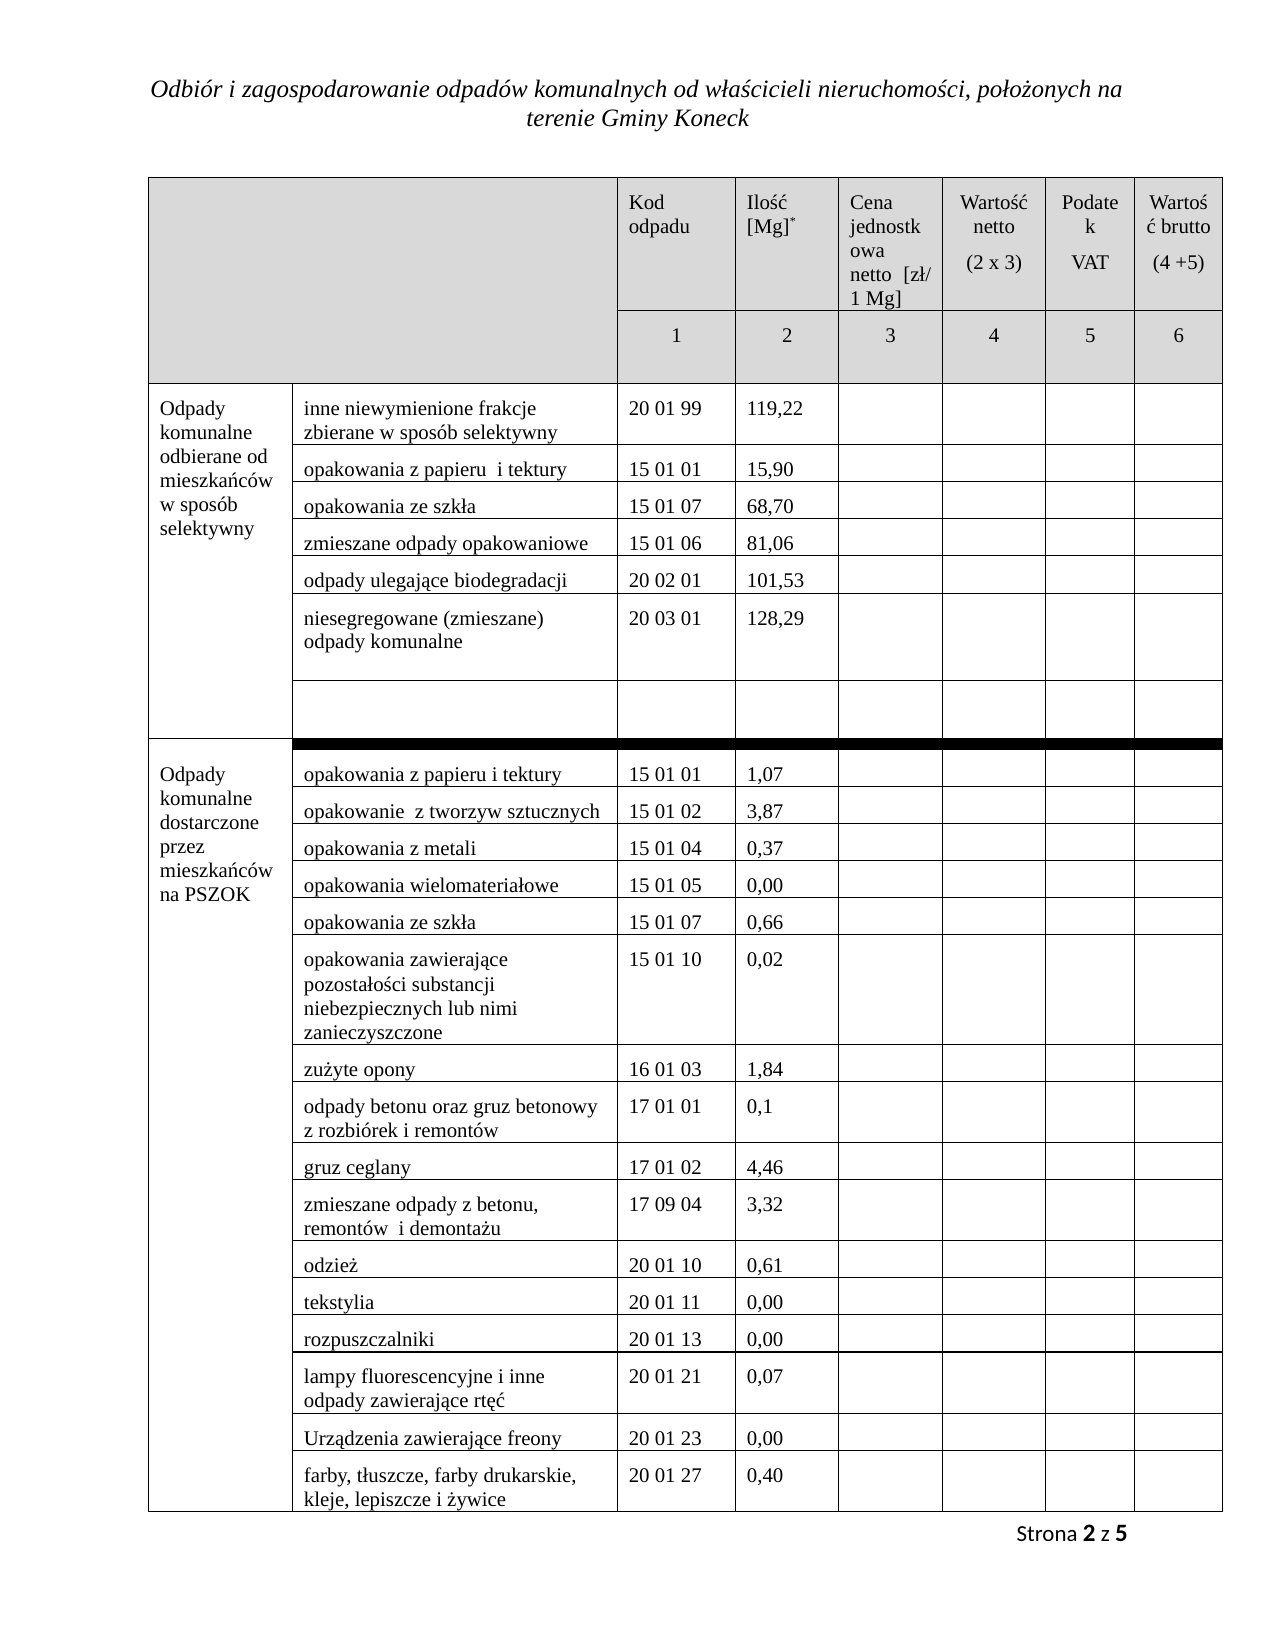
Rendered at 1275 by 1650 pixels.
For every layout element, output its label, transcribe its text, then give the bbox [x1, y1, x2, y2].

table_cell [943, 594, 1045, 680]
table_cell [1135, 556, 1222, 592]
table_cell [1135, 445, 1222, 481]
table_cell [839, 681, 942, 737]
table_cell zmieszane odpady z betonu, remontów i demontażu [293, 1180, 617, 1240]
table_cell [1046, 935, 1134, 1044]
table_cell Urządzenia zawierające freony [293, 1414, 617, 1449]
table_cell opakowania wielomateriałowe [293, 861, 617, 897]
table_cell [839, 1278, 942, 1314]
table_cell [839, 1414, 942, 1449]
table_cell [839, 1241, 942, 1277]
table_cell [943, 1278, 1045, 1314]
table_cell 17 09 04 [618, 1180, 735, 1240]
table_cell [1046, 1143, 1134, 1179]
table_cell [1135, 861, 1222, 897]
table_cell odpady ulegające biodegradacji [293, 556, 617, 592]
table_cell [736, 681, 838, 737]
table_cell [1046, 519, 1134, 555]
table_cell 15 01 04 [618, 824, 735, 860]
table_cell [1046, 556, 1134, 592]
table_cell [839, 1143, 942, 1179]
table_cell 68,70 [736, 482, 838, 518]
table_cell [1046, 594, 1134, 680]
table_cell [839, 935, 942, 1044]
table_cell [1046, 681, 1134, 737]
table_cell [1135, 482, 1222, 518]
table_cell [1135, 898, 1222, 934]
table_cell Odpady komunalne odbierane od mieszkańców w sposób selektywny [149, 384, 292, 737]
table_cell [1135, 1241, 1222, 1277]
table_cell [839, 594, 942, 680]
table_cell zmieszane odpady opakowaniowe [293, 519, 617, 555]
table_cell [943, 482, 1045, 518]
table_cell [1046, 384, 1134, 444]
table_cell [839, 1082, 942, 1142]
table_cell [943, 1451, 1045, 1511]
table_cell 20 01 13 [618, 1315, 735, 1351]
table_cell 0,02 [736, 935, 838, 1044]
table_cell 119,22 [736, 384, 838, 444]
table_cell [1135, 750, 1222, 786]
table_cell 15 01 07 [618, 898, 735, 934]
table_cell opakowania ze szkła [293, 482, 617, 518]
table_header Cena jednostkowa netto [zł/ 1 Mg] [839, 178, 942, 310]
table_cell [839, 898, 942, 934]
table_cell [943, 1315, 1045, 1351]
table_cell [1135, 824, 1222, 860]
table_cell 15 01 06 [618, 519, 735, 555]
table_cell [839, 384, 942, 444]
table_cell [839, 861, 942, 897]
table_cell [1135, 1353, 1222, 1412]
table_cell 1,84 [736, 1045, 838, 1081]
table_cell 20 01 21 [618, 1353, 735, 1412]
table_header Ilość [Mg]* [736, 178, 838, 310]
table_cell 15 01 01 [618, 750, 735, 786]
table_cell 20 01 10 [618, 1241, 735, 1277]
table_cell 1 [618, 311, 735, 383]
table_cell 0,00 [736, 861, 838, 897]
table_cell 6 [1135, 311, 1222, 383]
table_cell [943, 898, 1045, 934]
table_cell opakowania z metali [293, 824, 617, 860]
table_cell 15 01 02 [618, 787, 735, 823]
table_cell 15 01 01 [618, 445, 735, 481]
table_cell 20 01 27 [618, 1451, 735, 1511]
table_cell 15 01 07 [618, 482, 735, 518]
table_cell odzież [293, 1241, 617, 1277]
table_cell opakowania z papieru i tektury [293, 750, 617, 786]
table_cell [943, 1353, 1045, 1412]
table_cell [1046, 1278, 1134, 1314]
table_cell [1135, 1278, 1222, 1314]
table_cell [1135, 681, 1222, 737]
table_cell [943, 750, 1045, 786]
table_cell 15 01 10 [618, 935, 735, 1044]
table_cell [943, 935, 1045, 1044]
table_cell [1046, 482, 1134, 518]
table_cell [293, 681, 617, 737]
table_cell [1046, 1353, 1134, 1412]
table_cell [1135, 1143, 1222, 1179]
table_cell 0,00 [736, 1315, 838, 1351]
table_cell [1046, 1315, 1134, 1351]
table_cell [943, 445, 1045, 481]
table_cell 3 [839, 311, 942, 383]
table_cell 15 01 05 [618, 861, 735, 897]
table_cell 0,00 [736, 1278, 838, 1314]
table_cell lampy fluorescencyjne i inne odpady zawierające rtęć [293, 1353, 617, 1412]
table_cell [1046, 445, 1134, 481]
table_cell 101,53 [736, 556, 838, 592]
table_cell 16 01 03 [618, 1045, 735, 1081]
table_cell 0,40 [736, 1451, 838, 1511]
table_cell [943, 1045, 1045, 1081]
table_cell [1046, 861, 1134, 897]
table_cell [1046, 1180, 1134, 1240]
table_cell [1046, 1045, 1134, 1081]
table_cell 20 02 01 [618, 556, 735, 592]
table_cell tekstylia [293, 1278, 617, 1314]
table_cell rozpuszczalniki [293, 1315, 617, 1351]
table_cell 0,66 [736, 898, 838, 934]
table_cell 20 01 11 [618, 1278, 735, 1314]
table_cell 81,06 [736, 519, 838, 555]
table_cell [943, 1241, 1045, 1277]
table_header [149, 178, 617, 383]
table_cell 2 [736, 311, 838, 383]
table_header Wartość brutto (4 +5) [1135, 178, 1222, 310]
table_cell [1135, 1082, 1222, 1142]
table_cell [1046, 1414, 1134, 1449]
table_cell odpady betonu oraz gruz betonowy z rozbiórek i remontów [293, 1082, 617, 1142]
table_cell 0,1 [736, 1082, 838, 1142]
table_cell [839, 787, 942, 823]
table_cell [839, 482, 942, 518]
table_cell 20 01 23 [618, 1414, 735, 1449]
table_cell [1046, 898, 1134, 934]
table_cell [839, 1045, 942, 1081]
table_cell [1135, 1451, 1222, 1511]
table_cell 3,87 [736, 787, 838, 823]
table_cell 5 [1046, 311, 1134, 383]
table_cell [943, 681, 1045, 737]
table_cell 1,07 [736, 750, 838, 786]
table_header Kod odpadu [618, 178, 735, 310]
table_header Podatek VAT [1046, 178, 1134, 310]
table_cell [1046, 824, 1134, 860]
table_cell [1135, 1180, 1222, 1240]
table_cell 0,37 [736, 824, 838, 860]
table_cell 20 01 99 [618, 384, 735, 444]
table_cell [1046, 750, 1134, 786]
table_cell [839, 1315, 942, 1351]
table_cell 17 01 02 [618, 1143, 735, 1179]
table_cell [839, 824, 942, 860]
table_cell [839, 1451, 942, 1511]
table_cell [839, 519, 942, 555]
table_cell [943, 519, 1045, 555]
table_cell inne niewymienione frakcje zbierane w sposób selektywny [293, 384, 617, 444]
table_cell 15,90 [736, 445, 838, 481]
table_cell [839, 1353, 942, 1412]
table_cell [943, 1414, 1045, 1449]
table_cell zużyte opony [293, 1045, 617, 1081]
table_cell [839, 556, 942, 592]
table_cell [943, 787, 1045, 823]
table_cell [943, 824, 1045, 860]
table_cell niesegregowane (zmieszane) odpady komunalne [293, 594, 617, 680]
table_cell [1135, 1045, 1222, 1081]
table_cell [943, 1082, 1045, 1142]
table_cell [1046, 787, 1134, 823]
table_cell [943, 1180, 1045, 1240]
table_cell Odpady komunalne dostarczone przez mieszkańców na PSZOK [149, 739, 292, 1511]
table_cell 0,00 [736, 1414, 838, 1449]
table_header Wartość netto (2 x 3) [943, 178, 1045, 310]
table_cell [1135, 594, 1222, 680]
table_cell 4 [943, 311, 1045, 383]
table_cell [1135, 384, 1222, 444]
table_cell [1046, 1241, 1134, 1277]
table_cell farby, tłuszcze, farby drukarskie, kleje, lepiszcze i żywice [293, 1451, 617, 1511]
table_cell opakowania z papieru i tektury [293, 445, 617, 481]
table_cell [1135, 787, 1222, 823]
table_cell [839, 445, 942, 481]
table_cell 20 03 01 [618, 594, 735, 680]
table_cell opakowania zawierające pozostałości substancji niebezpiecznych lub nimi zanieczyszczone [293, 935, 617, 1044]
table_cell [943, 1143, 1045, 1179]
table_cell [943, 384, 1045, 444]
table_cell [839, 750, 942, 786]
table_cell [943, 861, 1045, 897]
table_cell [1135, 519, 1222, 555]
table_cell [1135, 1414, 1222, 1449]
table_cell opakowania ze szkła [293, 898, 617, 934]
table_cell [1135, 935, 1222, 1044]
table_cell opakowanie z tworzyw sztucznych [293, 787, 617, 823]
table_cell [1046, 1451, 1134, 1511]
table_cell [1046, 1082, 1134, 1142]
table_cell [839, 1180, 942, 1240]
table_cell 0,07 [736, 1353, 838, 1412]
table_cell 17 01 01 [618, 1082, 735, 1142]
table_cell [943, 556, 1045, 592]
table_cell 0,61 [736, 1241, 838, 1277]
table_cell 3,32 [736, 1180, 838, 1240]
table_cell gruz ceglany [293, 1143, 617, 1179]
table_cell 4,46 [736, 1143, 838, 1179]
table_cell [618, 681, 735, 737]
table_cell 128,29 [736, 594, 838, 680]
table_cell [1135, 1315, 1222, 1351]
